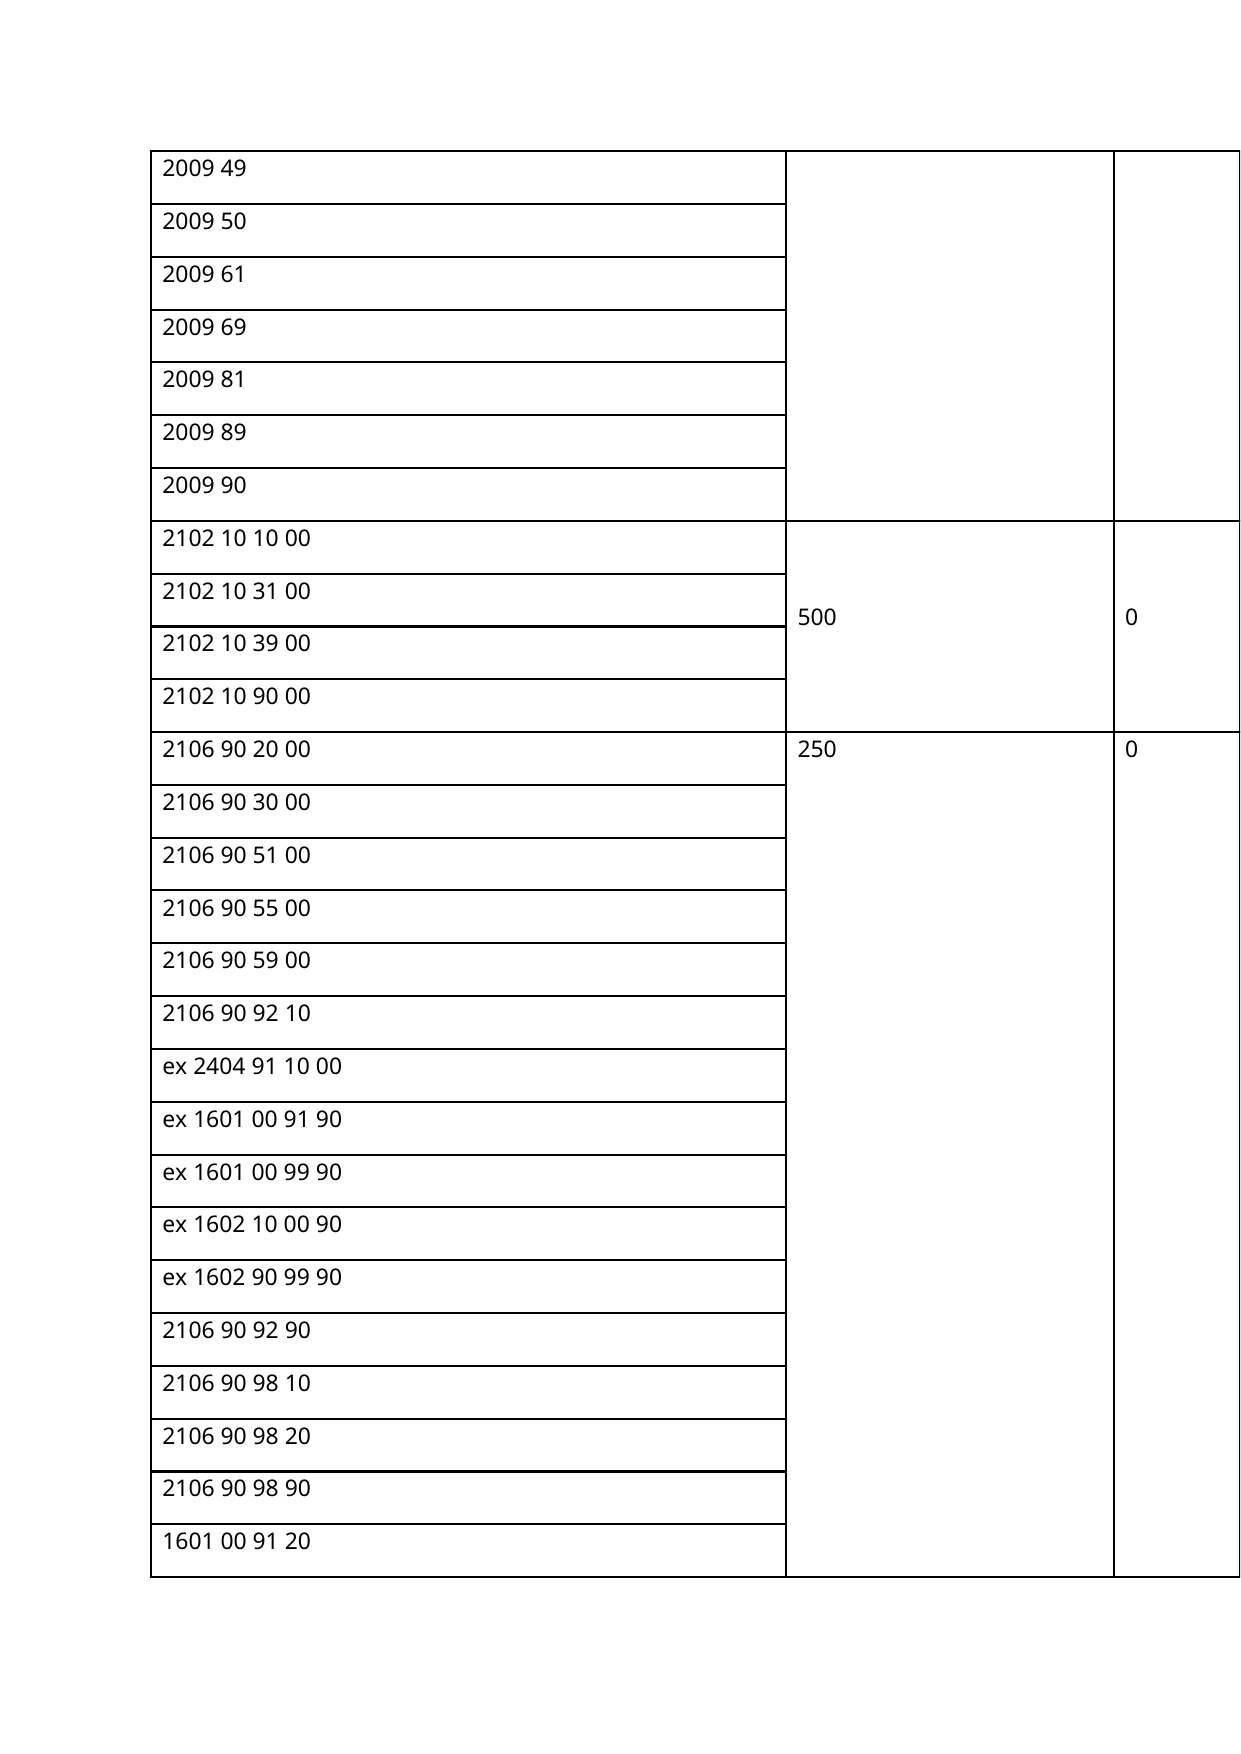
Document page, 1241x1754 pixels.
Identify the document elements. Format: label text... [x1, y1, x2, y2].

table_cell 2106 90 98 90 [152, 1473, 785, 1523]
table_cell 500 [787, 522, 1113, 731]
table_cell 2106 90 30 00 [152, 786, 785, 837]
table_cell 2106 90 98 20 [152, 1420, 785, 1470]
table_cell 2106 90 20 00 [152, 733, 785, 784]
table_cell 0 [1115, 522, 1239, 731]
table_cell ex 1602 10 00 90 [152, 1208, 785, 1259]
table_cell 2102 10 10 00 [152, 522, 785, 572]
table_cell 2106 90 92 10 [152, 997, 785, 1048]
table_cell 2106 90 51 00 [152, 839, 785, 889]
table_cell 2009 90 [152, 469, 785, 520]
table_cell 2106 90 98 10 [152, 1367, 785, 1417]
table_cell 2009 69 [152, 311, 785, 361]
table_cell 2009 61 [152, 258, 785, 308]
table_cell 2009 50 [152, 205, 785, 256]
table_cell 0 [1115, 733, 1239, 1576]
table_cell 2102 10 31 00 [152, 575, 785, 625]
table_cell 1601 00 91 20 [152, 1525, 785, 1576]
table_cell 2009 81 [152, 363, 785, 414]
table_cell ex 1602 90 99 90 [152, 1261, 785, 1312]
table_cell 2102 10 90 00 [152, 680, 785, 731]
table_cell ex 1601 00 91 90 [152, 1103, 785, 1153]
table_cell 2009 89 [152, 416, 785, 467]
table_cell 2106 90 55 00 [152, 891, 785, 942]
table_cell 2009 49 [152, 152, 785, 203]
table_cell ex 1601 00 99 90 [152, 1156, 785, 1206]
table_cell 2106 90 59 00 [152, 944, 785, 995]
table_cell ex 2404 91 10 00 [152, 1050, 785, 1101]
table_cell 2102 10 39 00 [152, 628, 785, 678]
table_cell 250 [787, 733, 1113, 1576]
table_cell 2106 90 92 90 [152, 1314, 785, 1365]
